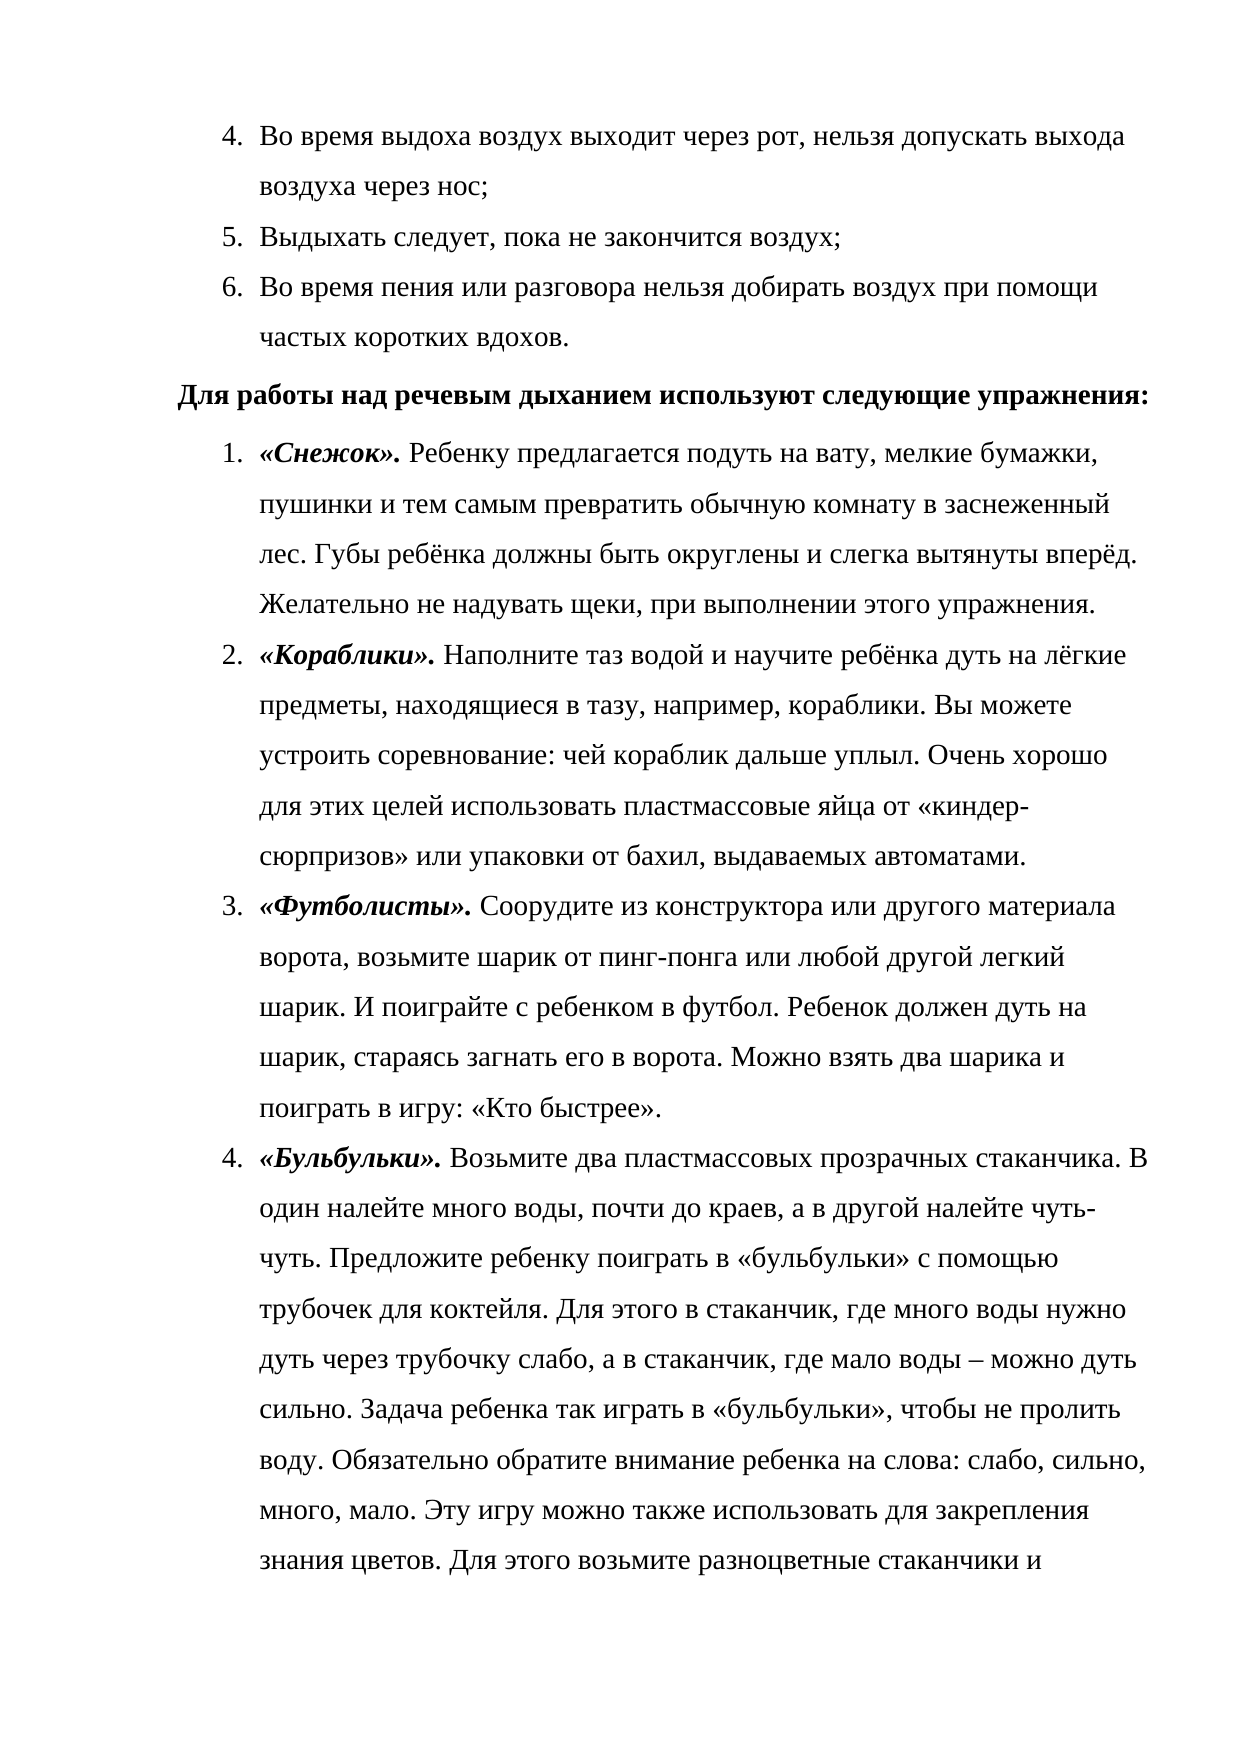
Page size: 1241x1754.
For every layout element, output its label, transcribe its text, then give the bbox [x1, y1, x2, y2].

list «Снежок». Ребенку предлагается подуть на вату, мелкие бумажки, пушинки и тем самым превратить обычную комнату в заснеженный лес. Губы ребёнка должны быть округлены и слегка вытянуты вперёд. Желательно не надувать щеки, при выполнении этого упражнения. [222, 436, 1152, 620]
list Выдыхать следует, пока не закончится воздух; [222, 219, 1152, 252]
list «Кораблики». Наполните таз водой и научите ребёнка дуть на лёгкие предметы, находящиеся в тазу, например, кораблики. Вы можете устроить соревнование: чей кораблик дальше уплыл. Очень хорошо для этих целей использовать пластмассовые яйца от «киндер-сюрпризов» или упаковки от бахил, выдаваемых автоматами. [222, 637, 1152, 872]
list Во время пения или разговора нельзя добирать воздух при помощи частых коротких вдохов. [222, 269, 1152, 353]
text Для работы над речевым дыханием используют следующие упражнения: [177, 377, 1152, 411]
list Во время выдоха воздух выходит через рот, нельзя допускать выхода воздуха через нос; [222, 118, 1152, 202]
list «Футболисты». Соорудите из конструктора или другого материала ворота, возьмите шарик от пинг-понга или любой другой легкий шарик. И поиграйте с ребенком в футбол. Ребенок должен дуть на шарик, стараясь загнать его в ворота. Можно взять два шарика и поиграть в игру: «Кто быстрее». [222, 888, 1152, 1123]
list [222, 1140, 1152, 1576]
